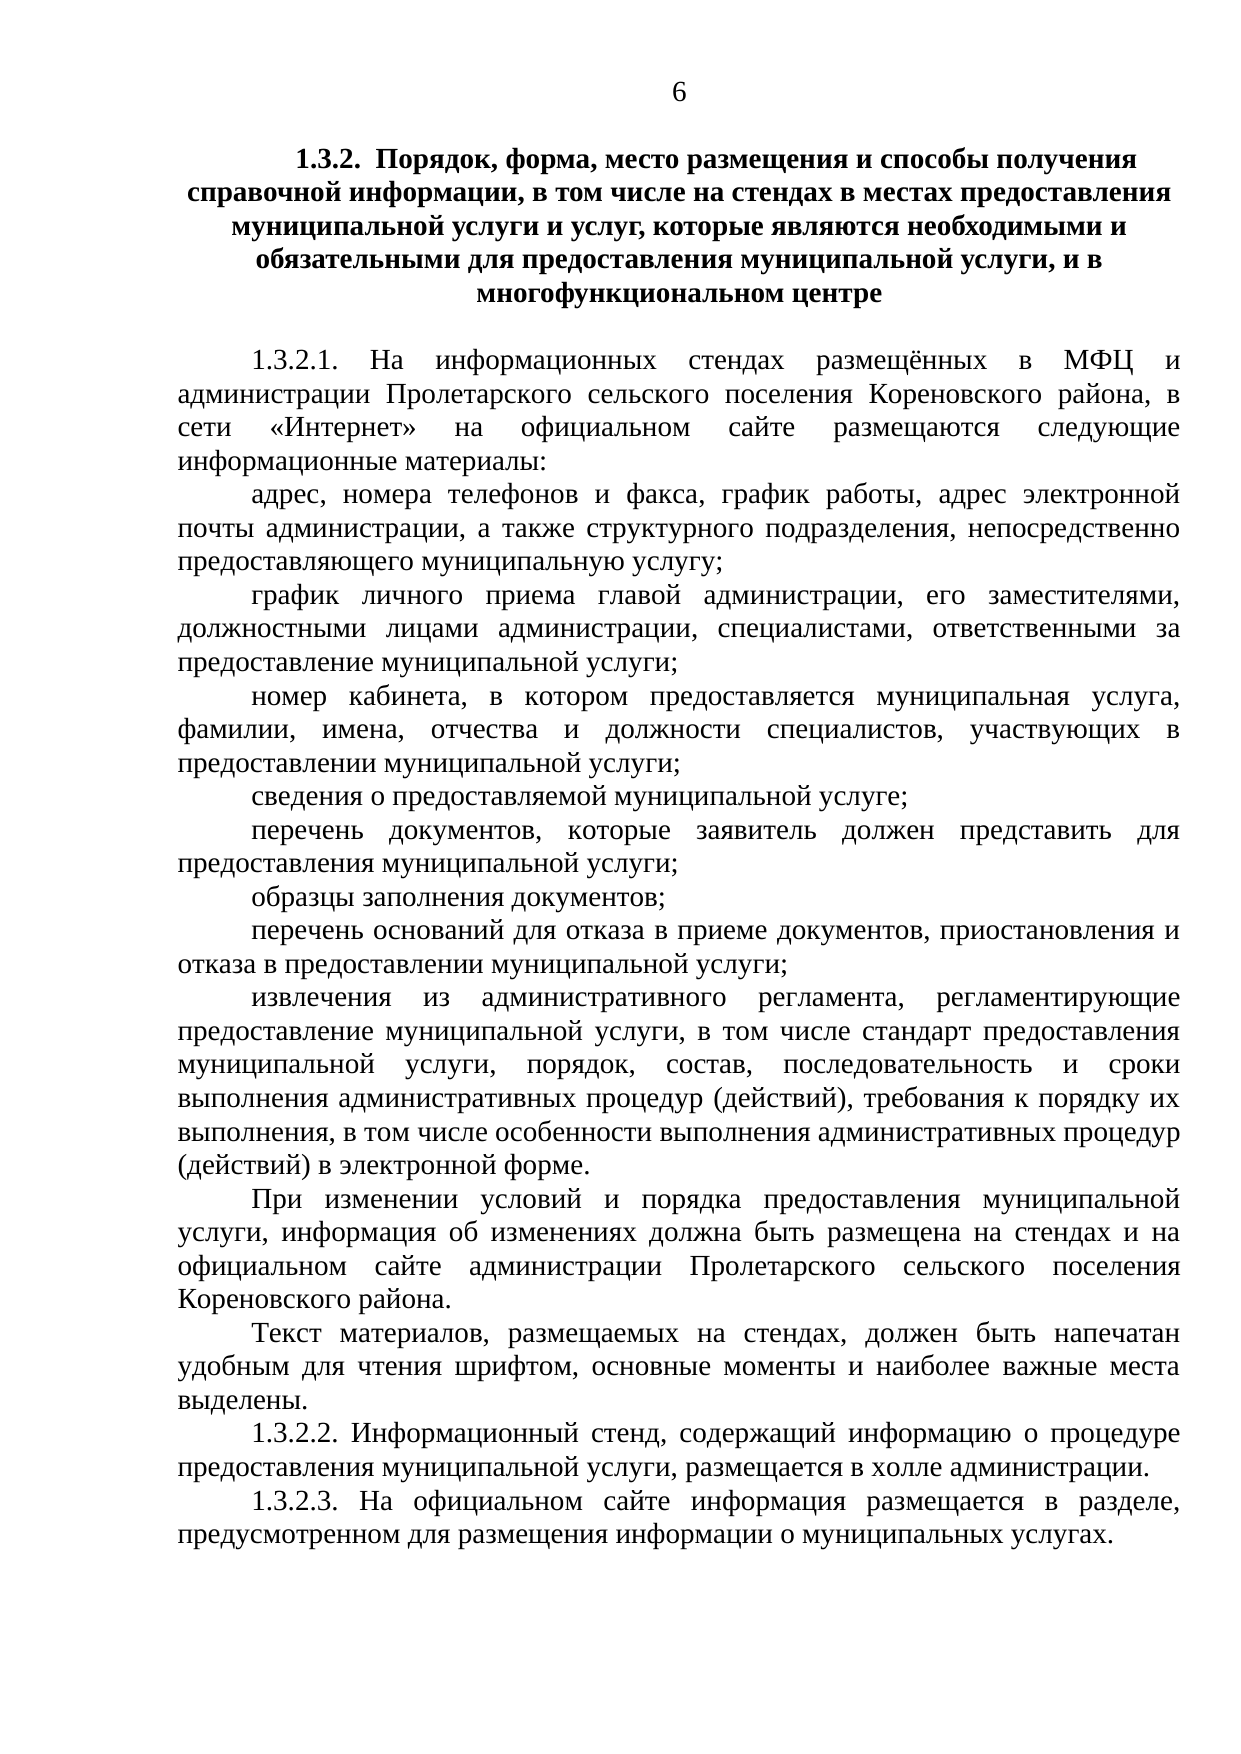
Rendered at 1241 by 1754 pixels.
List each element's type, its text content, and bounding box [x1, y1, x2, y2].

text При изменении условий и порядка предоставления муниципальной услуги, информация об изменениях должна быть размещена на стендах и на официальном сайте администрации Пролетарского сельского поселения Кореновского района. [177, 1181, 1181, 1315]
text 1.3.2.1. На информационных стендах размещённых в МФЦ и администрации Пролетарского сельского поселения Кореновского района, в сети «Интернет» на официальном сайте размещаются следующие информационные материалы: [177, 342, 1181, 476]
text номер кабинета, в котором предоставляется муниципальная услуга, фамилии, имена, отчества и должности специалистов, участвующих в предоставлении муниципальной услуги; [177, 678, 1181, 778]
text адрес, номера телефонов и факса, график работы, адрес электронной почты администрации, а также структурного подразделения, непосредственно предоставляющего муниципальную услугу; [177, 476, 1181, 577]
text сведения о предоставляемой муниципальной услуге; [177, 778, 1181, 812]
text 1.3.2.3. На официальном сайте информация размещается в разделе, предусмотренном для размещения информации о муниципальных услугах. [177, 1483, 1181, 1550]
text образцы заполнения документов; [177, 879, 1181, 912]
text 1.3.2.2. Информационный стенд, содержащий информацию о процедуре предоставления муниципальной услуги, размещается в холле администрации. [177, 1416, 1181, 1483]
text 1.3.2. Порядок, форма, место размещения и способы получения справочной информации, в том числе на стендах в местах предоставления муниципальной услуги и услуг, которые являются необходимыми и обязательными для предоставления муниципальной услуги, и в многофункциональном центре [177, 141, 1181, 309]
text извлечения из административного регламента, регламентирующие предоставление муниципальной услуги, в том числе стандарт предоставления муниципальной услуги, порядок, состав, последовательность и сроки выполнения административных процедур (действий), требования к порядку их выполнения, в том числе особенности выполнения административных процедур (действий) в электронной форме. [177, 979, 1181, 1181]
text Текст материалов, размещаемых на стендах, должен быть напечатан удобным для чтения шрифтом, основные моменты и наиболее важные места выделены. [177, 1315, 1181, 1416]
text перечень оснований для отказа в приеме документов, приостановления и отказа в предоставлении муниципальной услуги; [177, 912, 1181, 979]
text график личного приема главой администрации, его заместителями, должностными лицами администрации, специалистами, ответственными за предоставление муниципальной услуги; [177, 577, 1181, 678]
text перечень документов, которые заявитель должен представить для предоставления муниципальной услуги; [177, 812, 1181, 879]
